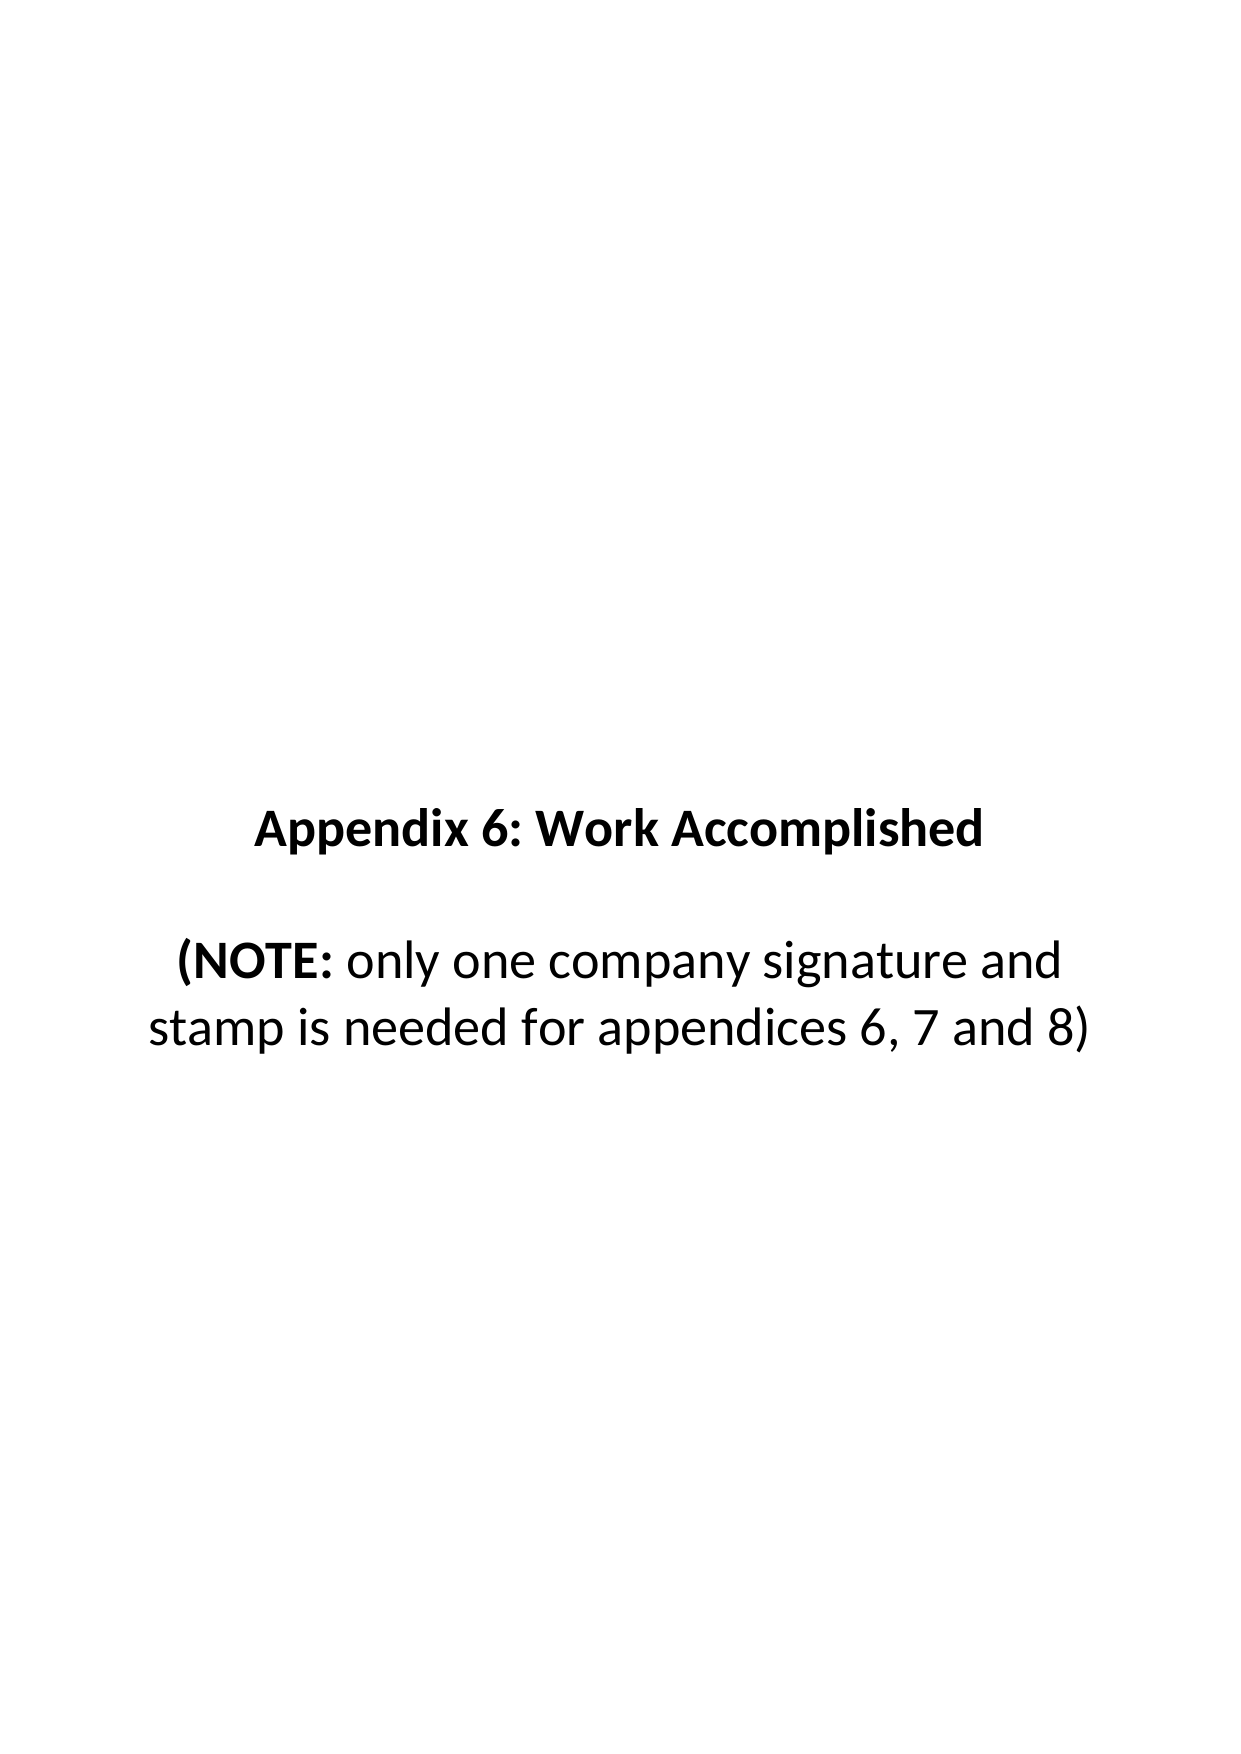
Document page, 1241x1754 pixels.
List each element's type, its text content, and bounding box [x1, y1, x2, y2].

text (NOTE: only one company signature and stamp is needed for appendices 6, 7 and 8) [118, 926, 1122, 1059]
text Appendix 6: Work Accomplished [118, 794, 1122, 860]
